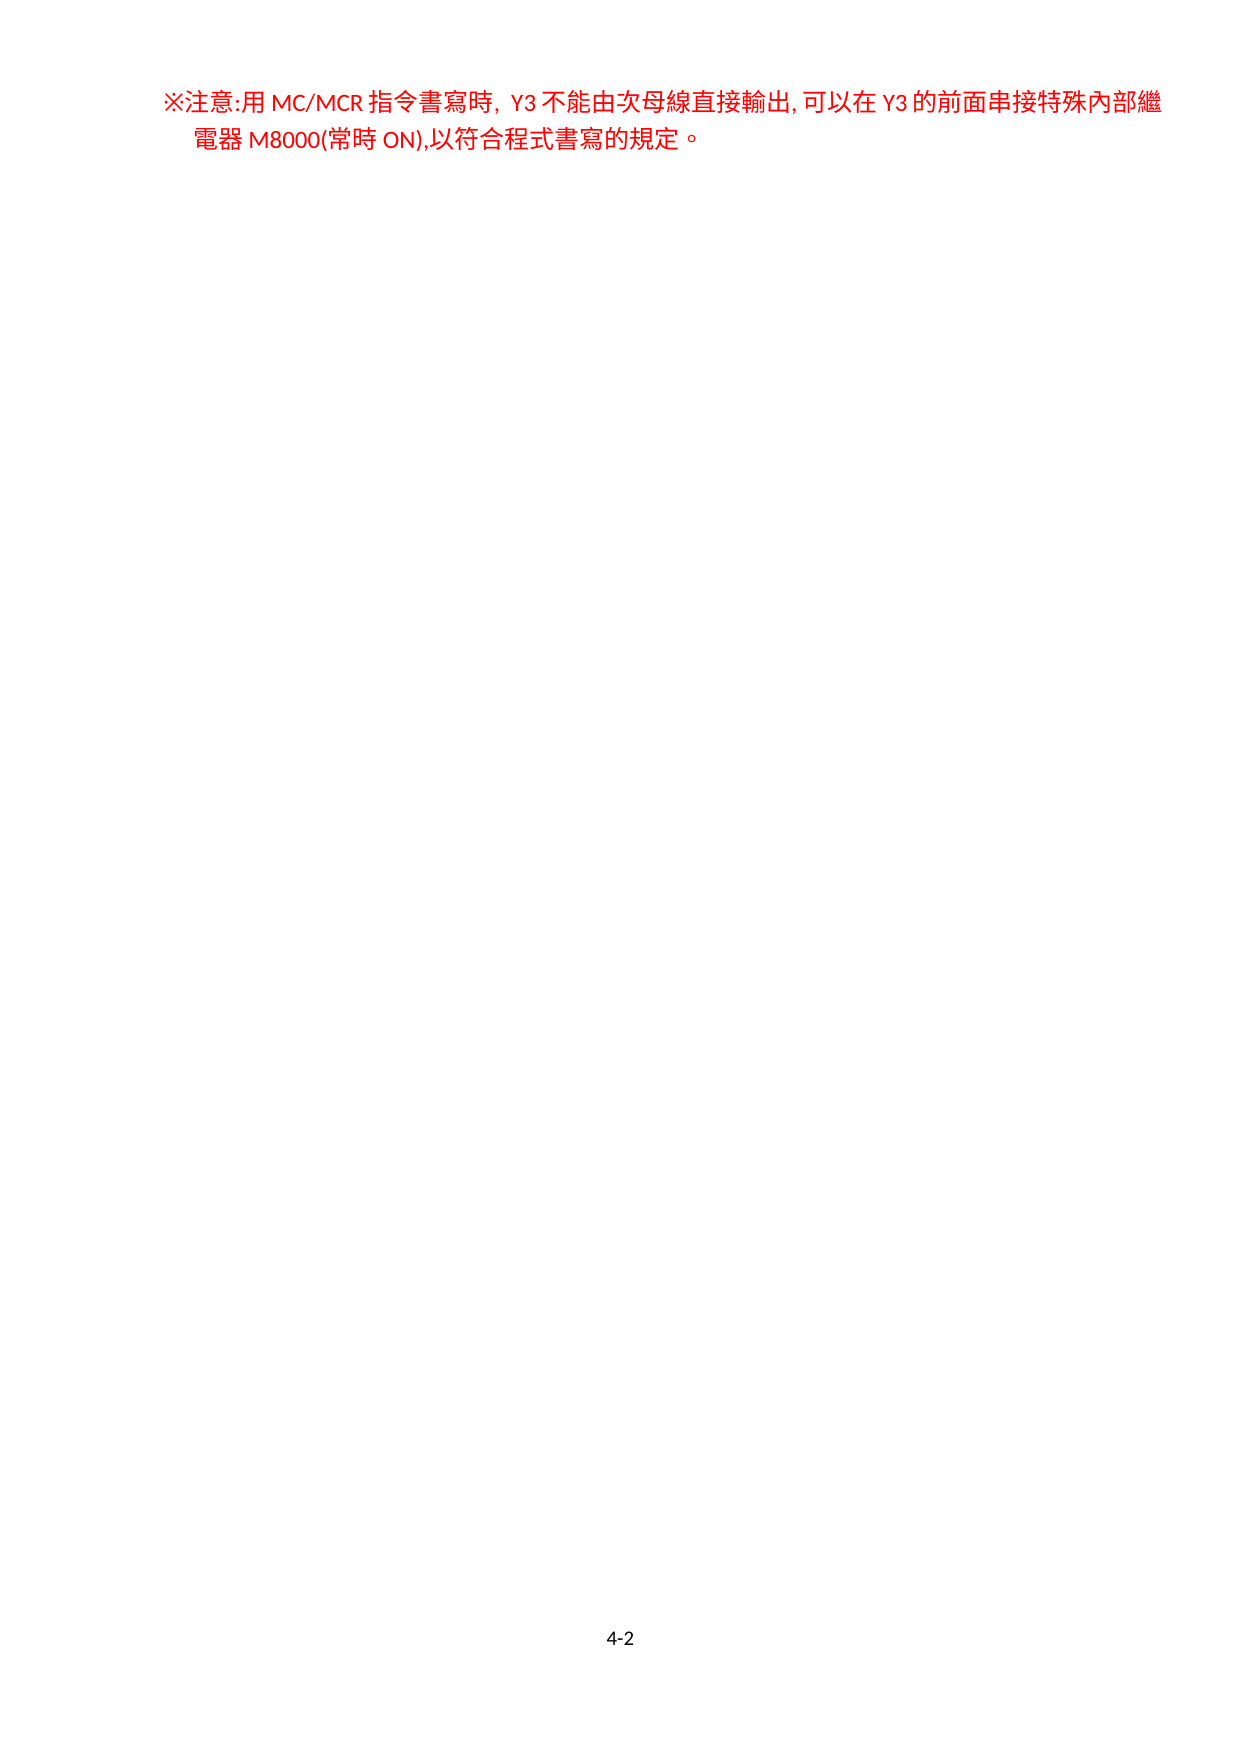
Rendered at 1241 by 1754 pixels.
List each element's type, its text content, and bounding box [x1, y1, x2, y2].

text ※注意:用MC/MCR指令書寫時, Y3不能由次母線直接輸出, 可以在Y3的前面串接特殊內部繼電器M8000(常時ON),以符合程式書寫的規定。 [163, 81, 1165, 156]
